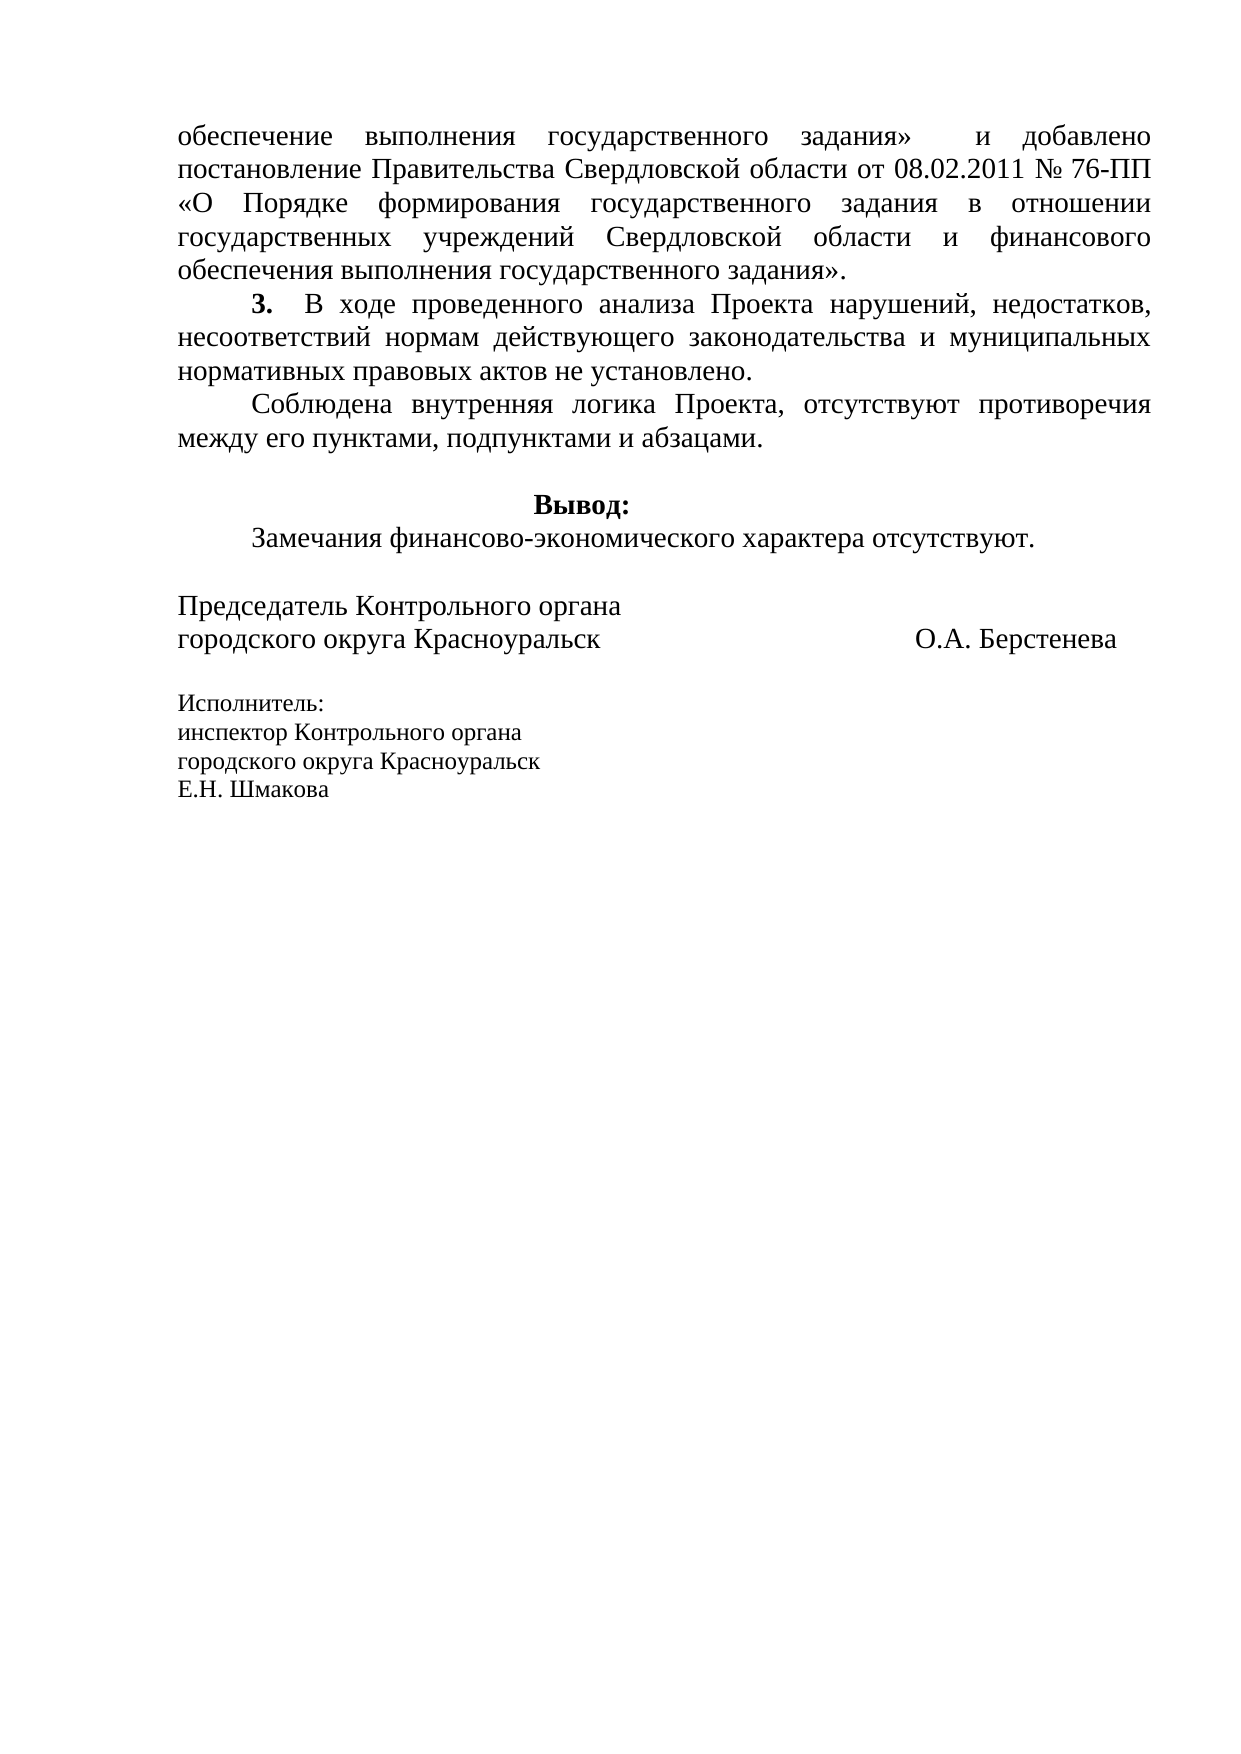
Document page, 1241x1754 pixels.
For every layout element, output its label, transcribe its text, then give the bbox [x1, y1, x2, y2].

text Председатель Контрольного органа [177, 588, 1152, 621]
text Замечания финансово-экономического характера отсутствуют. [177, 521, 1152, 554]
text Вывод: [177, 487, 1152, 521]
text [177, 118, 1152, 286]
text инспектор Контрольного органа [177, 717, 1152, 746]
text городского округа Красноуральск [177, 746, 1152, 774]
text Исполнитель: [177, 688, 1152, 717]
text Соблюдена внутренняя логика Проекта, отсутствуют противоречия между его пунктами, подпунктами и абзацами. [177, 386, 1152, 453]
text 3. В ходе проведенного анализа Проекта нарушений, недостатков, несоответствий нормам действующего законодательства и муниципальных нормативных правовых актов не установлено. [177, 286, 1152, 386]
text городского округа Красноуральск О.А. Берстенева [177, 621, 1152, 655]
text Е.Н. Шмакова [177, 774, 1152, 803]
